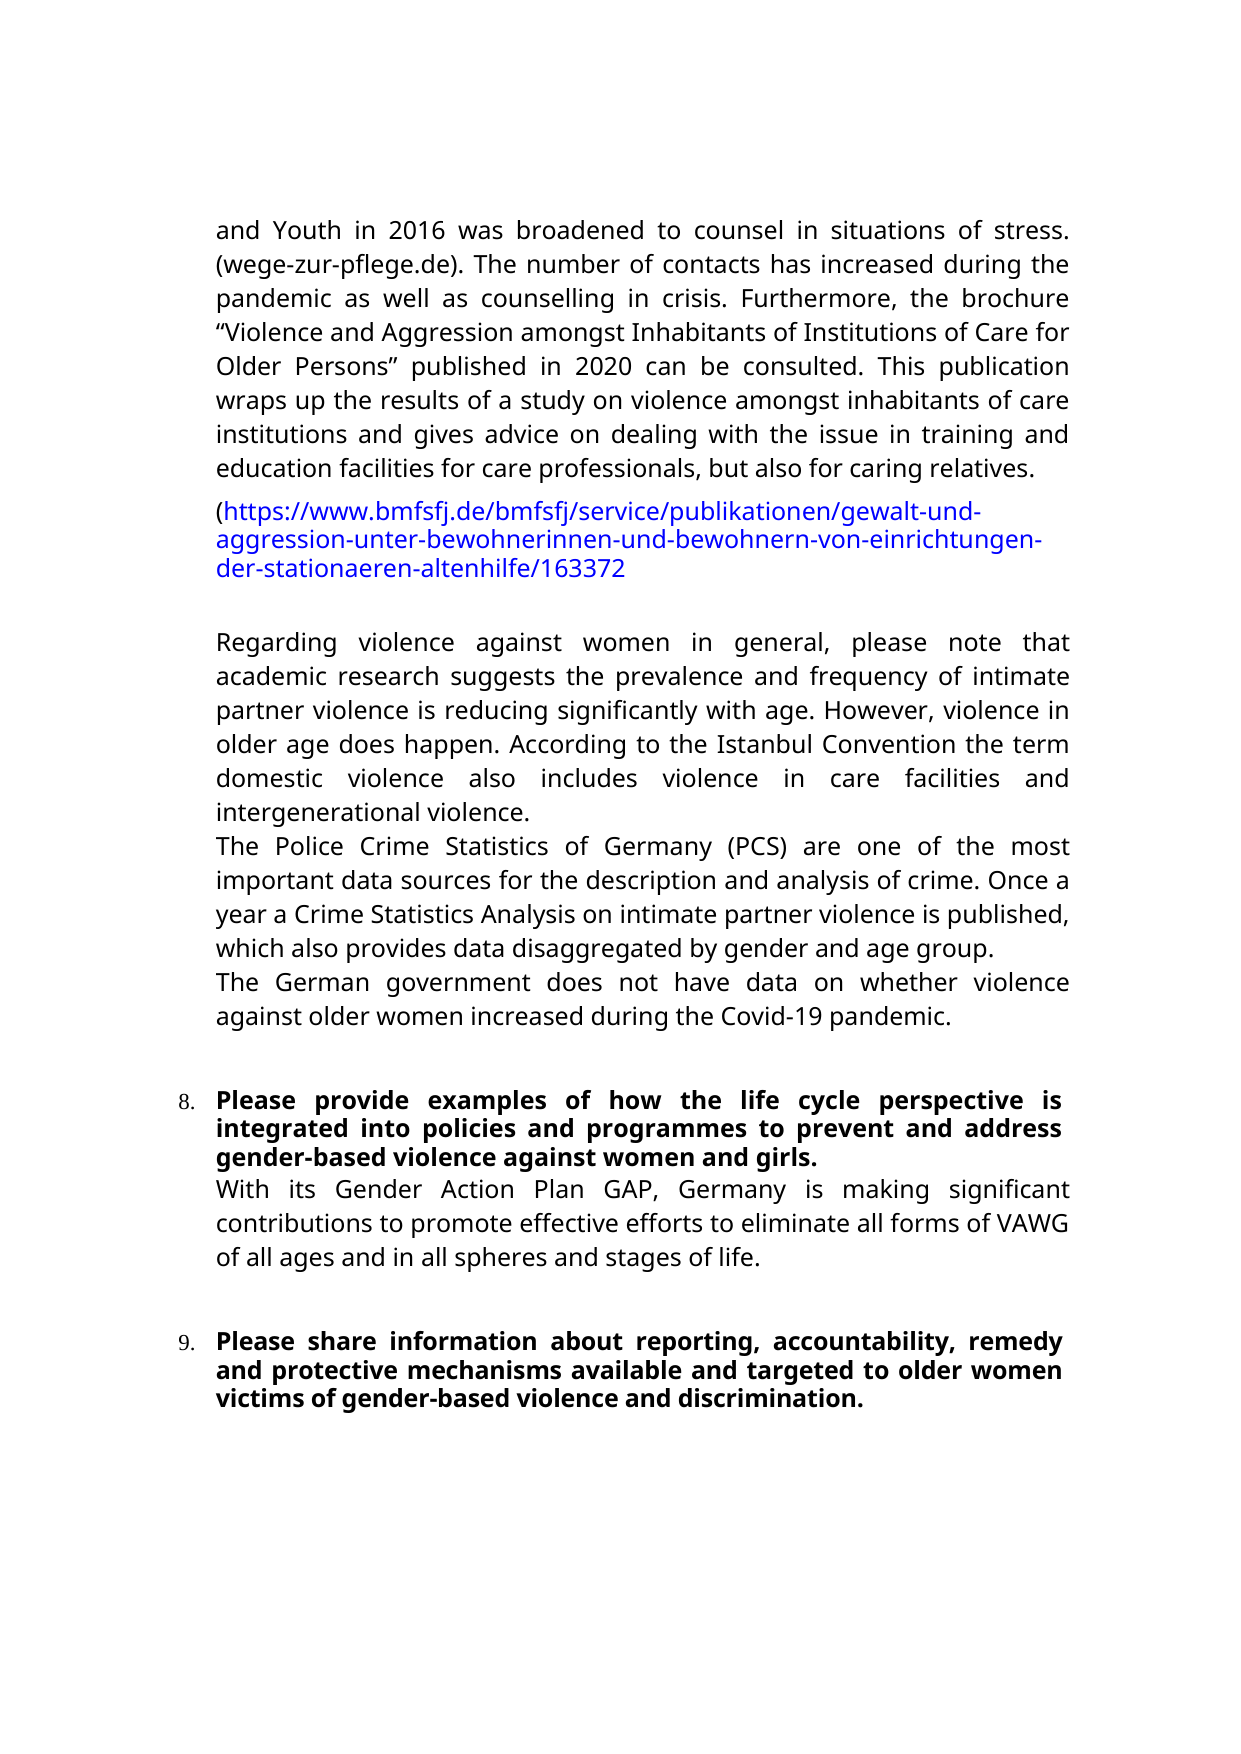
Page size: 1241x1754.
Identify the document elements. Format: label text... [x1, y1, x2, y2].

list Please share information about reporting, accountability, remedy and protective mechanisms available and targeted to older women victims of gender-based violence and discrimination. [178, 1328, 1063, 1413]
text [216, 212, 1071, 485]
text With its Gender Action Plan GAP, Germany is making significant contributions to promote effective efforts to eliminate all forms of VAWG of all ages and in all spheres and stages of life. [216, 1172, 1071, 1274]
text Regarding violence against women in general, please note that academic research suggests the prevalence and frequency of intimate partner violence is reducing significantly with age. However, violence in older age does happen. According to the Istanbul Convention the term domestic violence also includes violence in care facilities and intergenerational violence. [216, 624, 1071, 828]
text The German government does not have data on whether violence against older women increased during the Covid-19 pandemic. [216, 965, 1071, 1033]
list Please provide examples of how the life cycle perspective is integrated into policies and programmes to prevent and address gender-based violence against women and girls. [178, 1087, 1063, 1172]
text (https://www.bmfsfj.de/bmfsfj/service/publikationen/gewalt-und-aggression-unter-bewohnerinnen-und-bewohnern-von-einrichtungen-der-stationaeren-altenhilfe/163372 [216, 498, 1063, 583]
text The Police Crime Statistics of Germany (PCS) are one of the most important data sources for the description and analysis of crime. Once a year a Crime Statistics Analysis on intimate partner violence is published, which also provides data disaggregated by gender and age group. [216, 828, 1071, 965]
